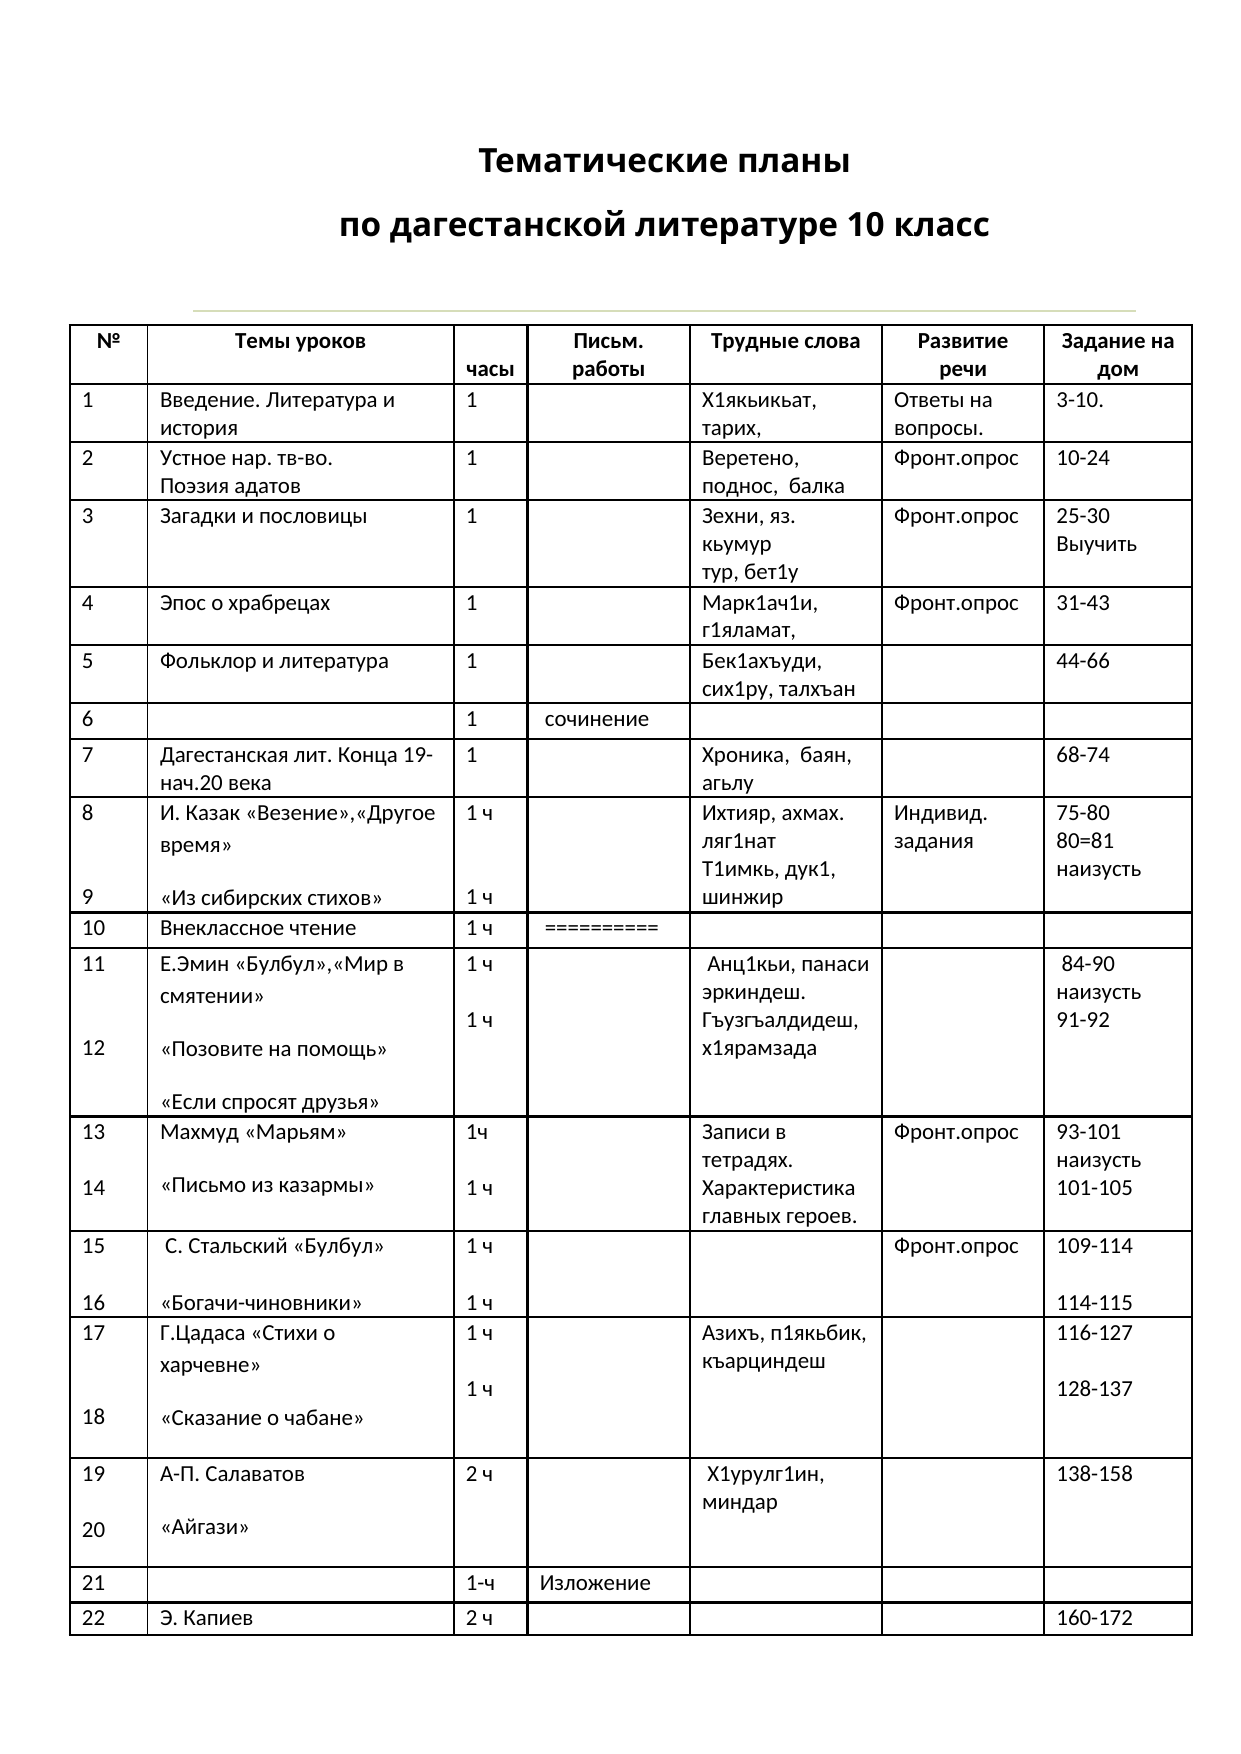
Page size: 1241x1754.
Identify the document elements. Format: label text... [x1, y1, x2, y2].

table_cell Х1якьикьат, тарих, [691, 385, 881, 441]
table_cell Азихъ, п1якьбик, къарциндеш [691, 1318, 881, 1457]
table_cell 116-127 128-137 [1045, 1318, 1191, 1457]
table_cell 109-114 114-115 [1045, 1232, 1191, 1316]
table_cell 1 ч 1 ч [455, 1318, 526, 1457]
table_cell Анц1кьи, панаси эркиндеш. Гъузгъалдидеш, х1ярамзада [691, 949, 881, 1115]
table_cell 84-90 наизусть 91-92 [1045, 949, 1191, 1115]
table_header № [71, 326, 147, 383]
table_cell Индивид. задания [883, 798, 1043, 911]
table_cell Внеклассное чтение [148, 914, 453, 947]
table_cell 13 14 [71, 1118, 147, 1229]
table_cell ========== [529, 914, 689, 947]
table_cell 3-10. [1045, 385, 1191, 441]
table_cell сочинение [529, 704, 689, 738]
table_cell Фронт.опрос [883, 443, 1043, 499]
table_header Развитие речи [883, 326, 1043, 383]
table_cell Загадки и пословицы [148, 501, 453, 586]
table_cell Ихтияр, ахмах. ляг1нат Т1имкь, дук1, шинжир [691, 798, 881, 911]
table_cell [148, 704, 453, 738]
table_cell [883, 704, 1043, 738]
table_cell Фронт.опрос [883, 501, 1043, 586]
table_cell [529, 385, 689, 441]
table_cell [691, 914, 881, 947]
table_cell [529, 588, 689, 644]
table_cell 17 18 [71, 1318, 147, 1457]
table_cell 1 [455, 646, 526, 702]
table_cell 1 ч [455, 914, 526, 947]
table_cell 1 [71, 385, 147, 441]
table_cell 1 ч 1 ч [455, 1232, 526, 1316]
table_cell [691, 1232, 881, 1316]
table_cell Х1урулг1ин, миндар [691, 1459, 881, 1566]
table_cell 2 [71, 443, 147, 499]
table_cell [691, 1604, 881, 1634]
table_cell [529, 1118, 689, 1229]
table_cell Фронт.опрос [883, 588, 1043, 644]
table_cell [529, 740, 689, 796]
text по дагестанской литературе 10 класс [193, 195, 1136, 246]
table_cell Е.Эмин «Булбул»,«Мир в смятении» «Позовите на помощь» «Если спросят друзья» [148, 949, 453, 1115]
table_cell [529, 1318, 689, 1457]
table_cell Записи в тетрадях. Характеристика главных героев. [691, 1118, 881, 1229]
table_cell Фронт.опрос [883, 1232, 1043, 1316]
table_cell 10-24 [1045, 443, 1191, 499]
table_cell Фольклор и литература [148, 646, 453, 702]
table_cell [1045, 914, 1191, 947]
table_cell [529, 1459, 689, 1566]
table_cell 22 23 [71, 1604, 147, 1634]
table_cell А-П. Салаватов «Айгази» [148, 1459, 453, 1566]
table_cell 15 16 [71, 1232, 147, 1316]
table_cell 93-101 наизусть 101-105 [1045, 1118, 1191, 1229]
table_cell Г.Цадаса «Стихи о харчевне» «Сказание о чабане» [148, 1318, 453, 1457]
table_cell Махмуд «Марьям» «Письмо из казармы» [148, 1118, 453, 1229]
table_cell [1045, 1568, 1191, 1601]
table_cell [529, 501, 689, 586]
table_cell [529, 646, 689, 702]
table_cell Веретено, поднос, балка [691, 443, 881, 499]
table_cell [1045, 704, 1191, 738]
table_cell [883, 1318, 1043, 1457]
table_cell 68-74 [1045, 740, 1191, 796]
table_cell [148, 1604, 453, 1634]
table_cell Марк1ач1и, г1яламат, [691, 588, 881, 644]
table_cell 6 [71, 704, 147, 738]
table_cell 1 [455, 385, 526, 441]
table_cell [883, 1604, 1043, 1634]
table_cell [691, 1568, 881, 1601]
table_cell Изложение [529, 1568, 689, 1601]
table_cell 19 20 [71, 1459, 147, 1566]
table_cell [883, 740, 1043, 796]
table_cell [529, 1604, 689, 1634]
table_header часы [455, 326, 526, 383]
text Тематические планы [193, 131, 1136, 182]
table_cell 11 12 [71, 949, 147, 1115]
table_cell [691, 704, 881, 738]
table_cell 2 ч [455, 1459, 526, 1566]
table_header Задание на дом [1045, 326, 1191, 383]
table_cell Хроника, баян, агьлу [691, 740, 881, 796]
table_cell [883, 1568, 1043, 1601]
table_cell Ответы на вопросы. [883, 385, 1043, 441]
table_header Темы уроков [148, 326, 453, 383]
table_cell 5 [71, 646, 147, 702]
table_cell 25-30 Выучить [1045, 501, 1191, 586]
table_cell 160-172 [1045, 1604, 1191, 1634]
table_cell [529, 443, 689, 499]
table_cell Введение. Литература и история [148, 385, 453, 441]
table_cell 138-158 [1045, 1459, 1191, 1566]
table_cell 1 ч 1 ч [455, 798, 526, 911]
table_cell 1-ч [455, 1568, 526, 1601]
table_cell 2 ч [455, 1604, 526, 1634]
table_cell [883, 1459, 1043, 1566]
table_cell 1 [455, 740, 526, 796]
table_cell Фронт.опрос [883, 1118, 1043, 1229]
table_cell [883, 914, 1043, 947]
table_cell 1 [455, 443, 526, 499]
table_cell [883, 949, 1043, 1115]
table_cell 10 [71, 914, 147, 947]
table_cell Эпос о храбрецах [148, 588, 453, 644]
table_cell И. Казак «Везение»,«Другое время» «Из сибирских стихов» [148, 798, 453, 911]
table_header Трудные слова [691, 326, 881, 383]
table_header Письм. работы [529, 326, 689, 383]
table_cell 44-66 [1045, 646, 1191, 702]
table_cell [529, 798, 689, 911]
table_cell 3 [71, 501, 147, 586]
table_cell [529, 1232, 689, 1316]
table_cell Бек1ахъуди, сих1ру, талхъан [691, 646, 881, 702]
table_cell 8 9 [71, 798, 147, 911]
table_cell Дагестанская лит. Конца 19- нач.20 века [148, 740, 453, 796]
table_cell 1 [455, 704, 526, 738]
table_cell [148, 1568, 453, 1601]
table_cell 1 [455, 501, 526, 586]
table_cell [529, 949, 689, 1115]
table_cell [883, 646, 1043, 702]
table_cell 1 [455, 588, 526, 644]
table_cell 7 [71, 740, 147, 796]
table_cell Зехни, яз. кьумур тур, бет1у [691, 501, 881, 586]
table_cell 4 [71, 588, 147, 644]
table_cell С. Стальский «Булбул» «Богачи-чиновники» [148, 1232, 453, 1316]
table_cell 21 [71, 1568, 147, 1601]
table_cell 31-43 [1045, 588, 1191, 644]
table_cell Устное нар. тв-во. Поэзия адатов [148, 443, 453, 499]
table_cell 1ч 1 ч [455, 1118, 526, 1229]
table_cell 1 ч 1 ч [455, 949, 526, 1115]
table_cell 75-80 80=81 наизусть [1045, 798, 1191, 911]
